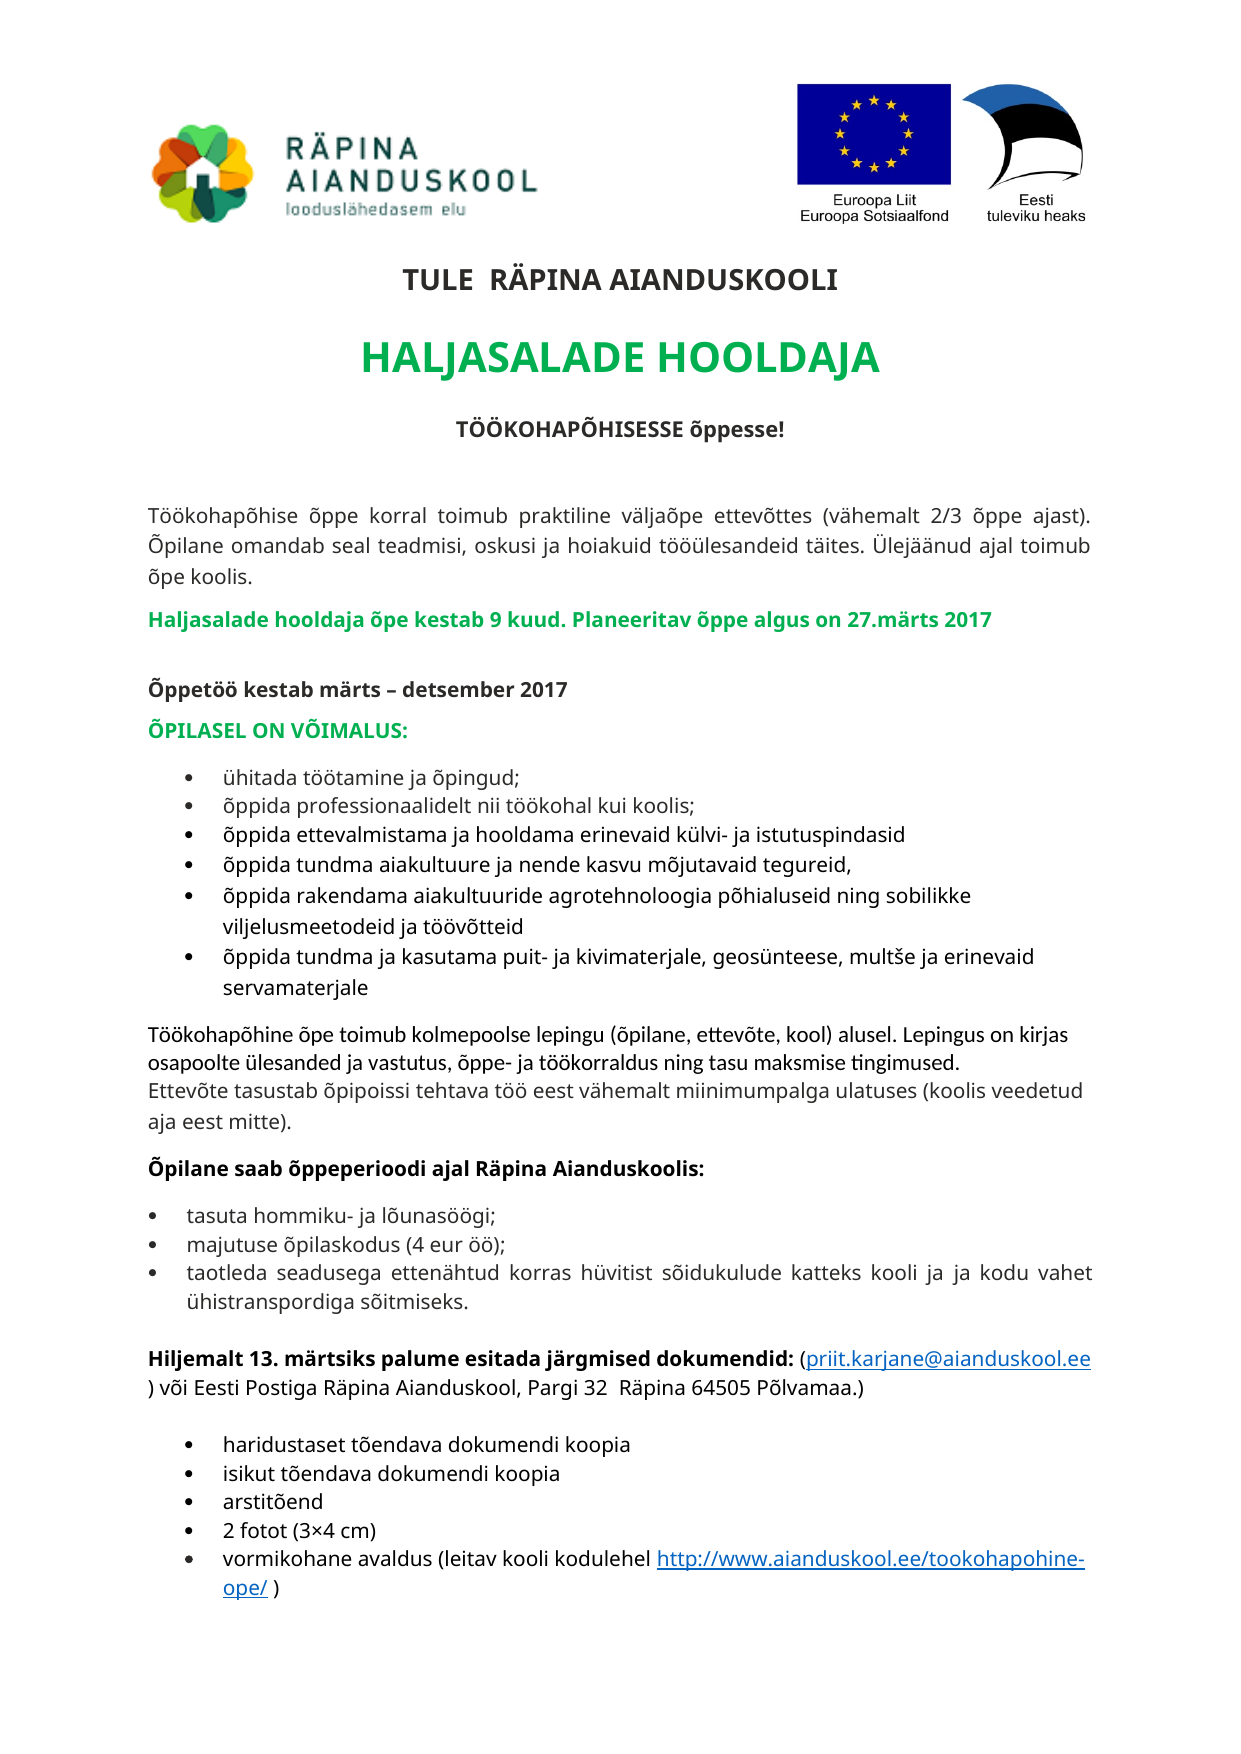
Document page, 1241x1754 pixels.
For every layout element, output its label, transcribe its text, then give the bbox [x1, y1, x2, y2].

list ühitada töötamine ja õpingud; [185, 763, 1093, 791]
list majutuse õpilaskodus (4 eur öö); [149, 1230, 1093, 1258]
picture [786, 73, 1093, 232]
list isikut tõendava dokumendi koopia [185, 1459, 1093, 1487]
list õppida tundma ja kasutama puit- ja kivimaterjale, geosünteese, multše ja erinevaid servamaterjale [185, 942, 1093, 1001]
text ÕPILASEL ON VÕIMALUS: [148, 716, 1093, 744]
text Õppetöö kestab märts – detsember 2017 [148, 646, 1093, 703]
list õppida rakendama aiakultuuride agrotehnoloogia põhialuseid ning sobilikke viljelusmeetodeid ja töövõtteid [185, 881, 1093, 940]
text Töökohapõhise õppe korral toimub praktiline väljaõpe ettevõttes (vähemalt 2/3 õppe ajast). Õpilane omandab seal teadmisi, oskusi ja hoiakuid tööülesandeid täites. Ülejäänud ajal toimub õpe koolis. [148, 501, 1093, 591]
list vormikohane avaldus (leitav kooli kodulehel http://www.aianduskool.ee/tookohapohine-ope/ ) [185, 1544, 1093, 1601]
list õppida professionaalidelt nii töökohal kui koolis; [185, 791, 1093, 820]
list haridustaset tõendava dokumendi koopia [185, 1431, 1093, 1459]
list taotleda seadusega ettenähtud korras hüvitist sõidukulude katteks kooli ja ja kodu vahet ühistranspordiga sõitmiseks. [149, 1258, 1093, 1315]
text HALJASALADE HOOLDAJA [148, 328, 1093, 384]
list tasuta hommiku- ja lõunasöögi; [149, 1202, 1093, 1230]
text Haljasalade hooldaja õpe kestab 9 kuud. Planeeritav õppe algus on 27.märts 2017 [148, 605, 1093, 634]
list õppida tundma aiakultuure ja nende kasvu mõjutavaid tegureid, [185, 851, 1093, 879]
text Töökohapõhine õpe toimub kolmepoolse lepingu (õpilane, ettevõte, kool) alusel. Lepingus on kirjas osapoolte ülesanded ja vastutus, õppe- ja töökorraldus ning tasu maksmise tingimused. [148, 1020, 1093, 1076]
list arstitõend [185, 1487, 1093, 1516]
list õppida ettevalmistama ja hooldama erinevaid külvi- ja istutuspindasid [185, 820, 1093, 848]
text Ettevõte tasustab õpipoissi tehtava töö eest vähemalt miinimumpalga ulatuses (koolis veedetud aja eest mitte). [148, 1076, 1093, 1135]
picture [147, 120, 545, 230]
text TÖÖKOHAPÕHISESSE õppesse! [148, 414, 1093, 444]
text Õpilane saab õppeperioodi ajal Räpina Aianduskoolis: [148, 1154, 1093, 1183]
text TULE RÄPINA AIANDUSKOOLI [148, 260, 1093, 299]
list 2 fotot (3×4 cm) [185, 1516, 1093, 1544]
text Hiljemalt 13. märtsiks palume esitada järgmised dokumendid: (priit.karjane@aianduskool.ee ) või Eesti Postiga Räpina Aianduskool, Pargi 32 Räpina 64505 Põlvamaa.) [148, 1344, 1093, 1401]
